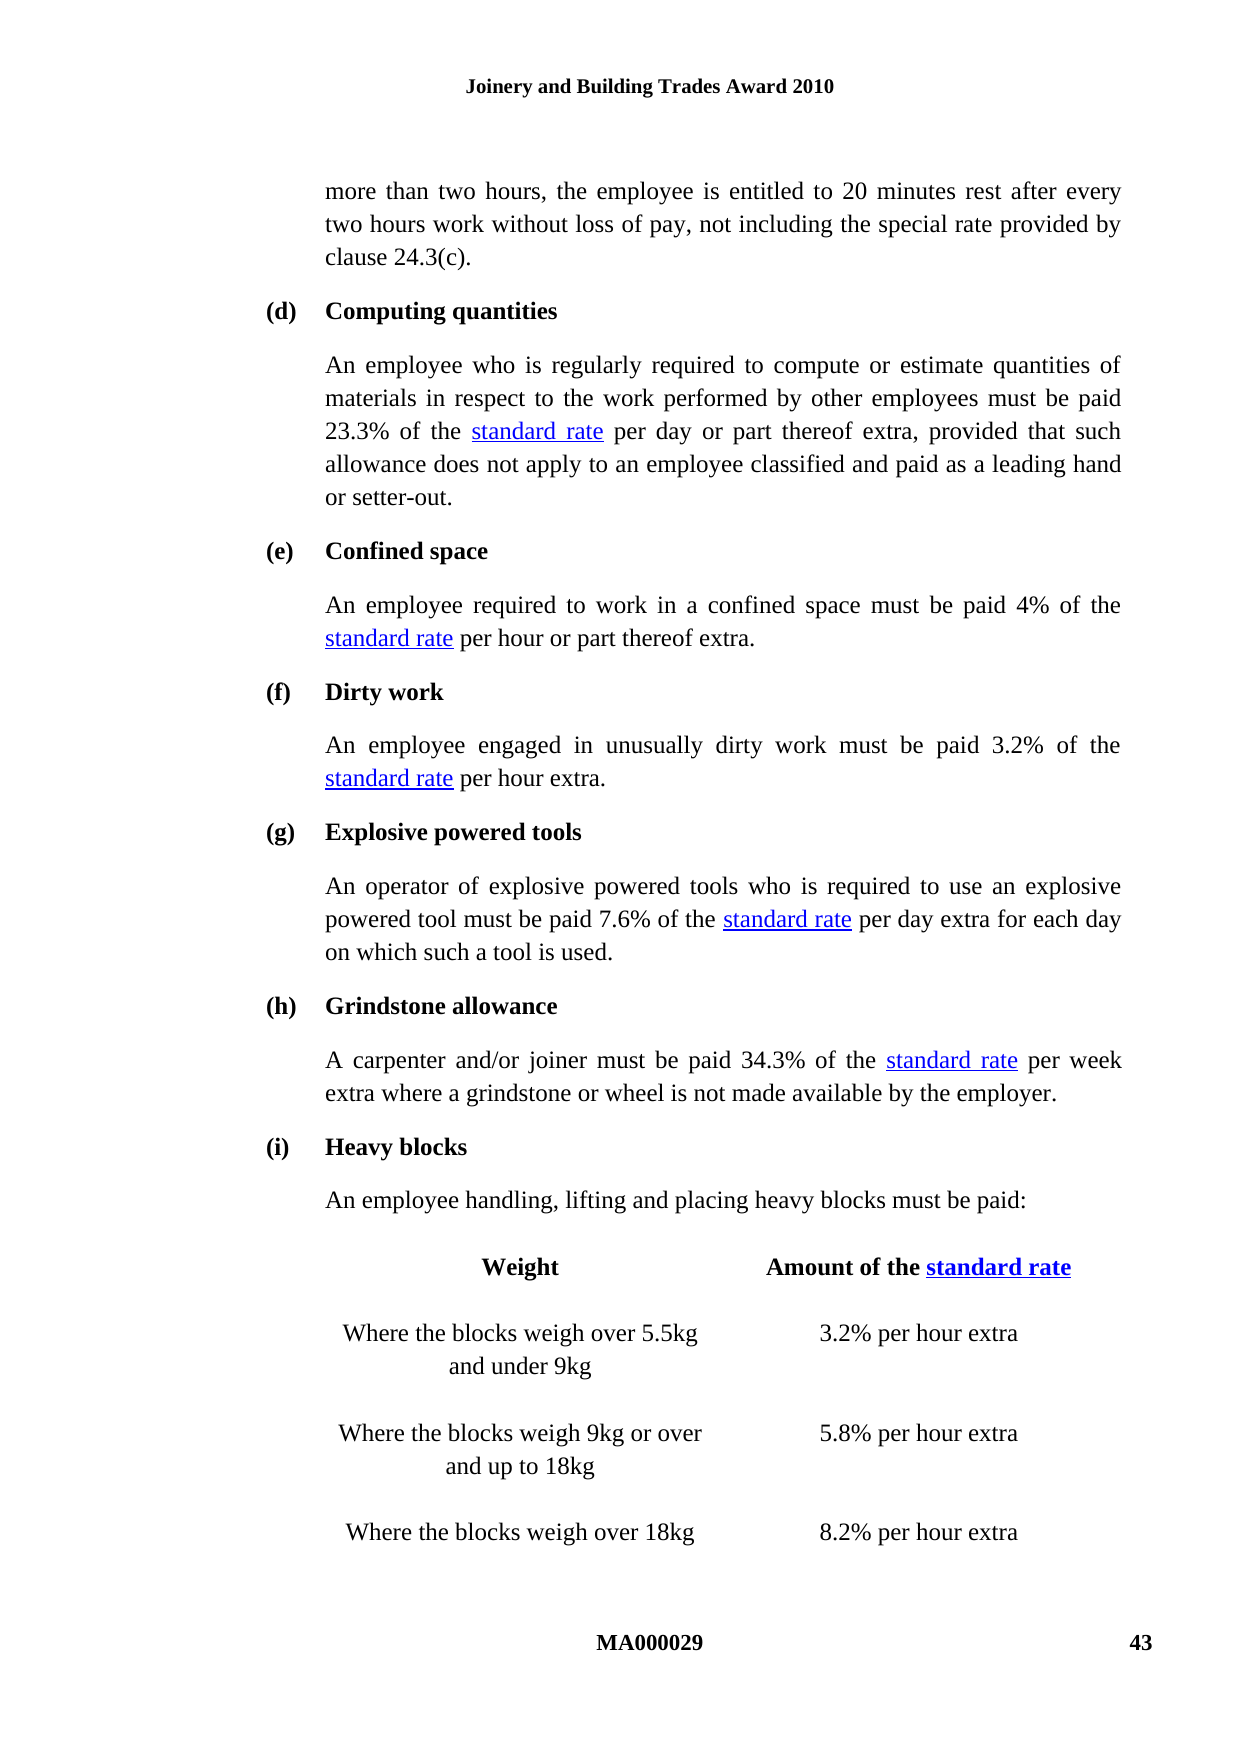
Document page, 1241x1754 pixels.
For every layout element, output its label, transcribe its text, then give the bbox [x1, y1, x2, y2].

table_cell Where the blocks weigh over 5.5kg and under 9kg [325, 1306, 733, 1405]
text A carpenter and/or joiner must be paid 34.3% of the standard rate per week extra where a grindstone or wheel is not made available by the employer. [325, 1045, 1122, 1107]
table_cell 3.2% per hour extra [733, 1306, 1122, 1405]
text Grindstone allowance [266, 991, 1122, 1020]
table_cell Where the blocks weigh over 18kg [325, 1505, 733, 1571]
table_cell 8.2% per hour extra [733, 1505, 1122, 1571]
text Dirty work [266, 677, 1122, 705]
text An employee who is regularly required to compute or estimate quantities of materials in respect to the work performed by other employees must be paid 23.3% of the standard rate per day or part thereof extra, provided that such allowance does not apply to an employee classified and paid as a leading hand or setter-out. [325, 350, 1122, 511]
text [325, 176, 1122, 271]
text Computing quantities [266, 296, 1122, 325]
table_header Weight [325, 1240, 733, 1306]
table_cell 5.8% per hour extra [733, 1405, 1122, 1504]
text An employee handling, lifting and placing heavy blocks must be paid: [325, 1186, 1122, 1214]
text An operator of explosive powered tools who is required to use an explosive powered tool must be paid 7.6% of the standard rate per day extra for each day on which such a tool is used. [325, 871, 1122, 966]
text An employee required to work in a confined space must be paid 4% of the standard rate per hour or part thereof extra. [325, 590, 1122, 651]
text Heavy blocks [266, 1132, 1122, 1161]
table_header Amount of the standard rate [733, 1240, 1122, 1306]
text An employee engaged in unusually dirty work must be paid 3.2% of the standard rate per hour extra. [325, 730, 1122, 792]
text Explosive powered tools [266, 817, 1122, 846]
text Confined space [266, 536, 1122, 564]
table_cell Where the blocks weigh 9kg or over and up to 18kg [325, 1405, 733, 1504]
